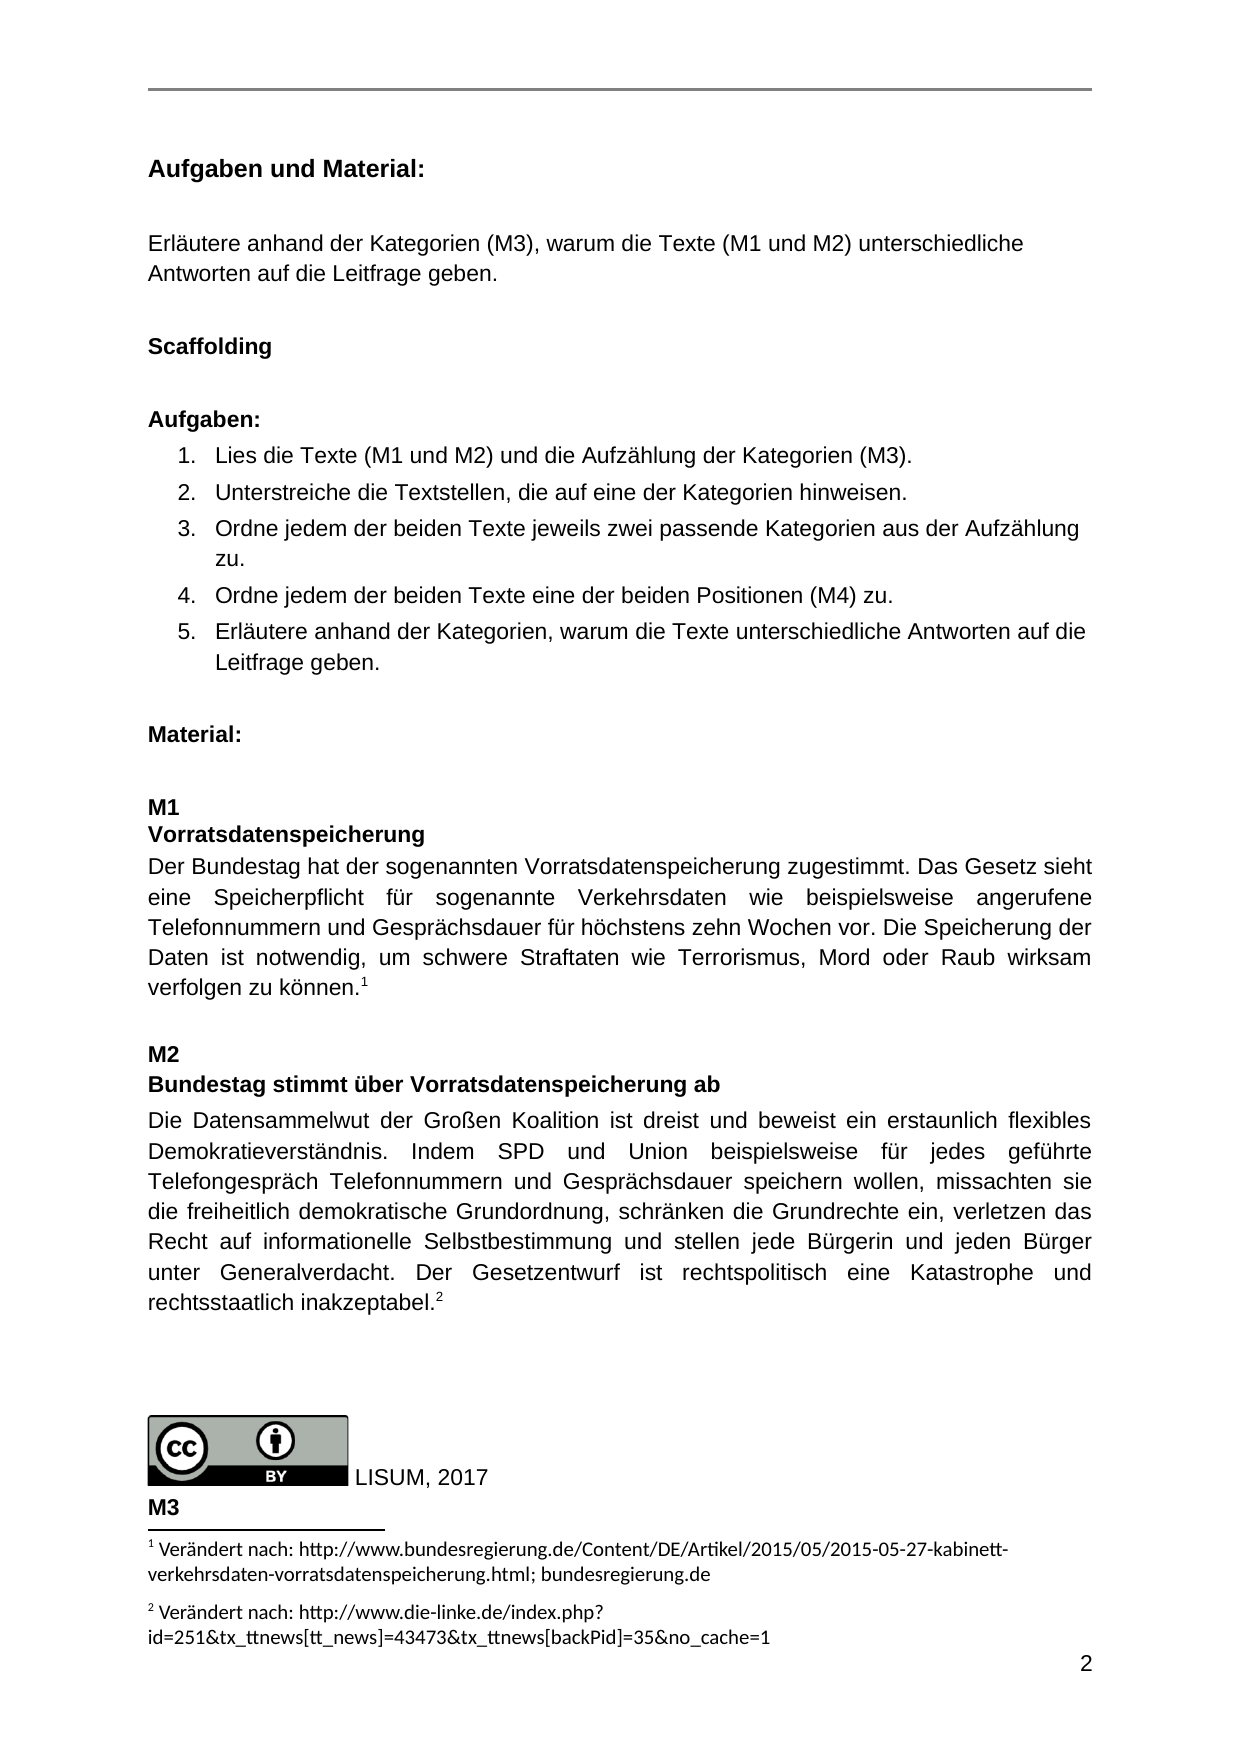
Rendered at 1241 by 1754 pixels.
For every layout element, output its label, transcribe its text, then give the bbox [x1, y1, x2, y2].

text Der Bundestag hat der sogenannten Vorratsdatenspeicherung zugestimmt. Das Gesetz sieht eine Speicherpflicht für sogenannte Verkehrsdaten wie beispielsweise angerufene Telefonnummern und Gesprächsdauer für höchstens zehn Wochen vor. Die Speicherung der Daten ist notwendig, um schwere Straftaten wie Terrorismus, Mord oder Raub wirksam verfolgen zu können. [148, 853, 1092, 1000]
text Die Datensammelwut der Großen Koalition ist dreist und beweist ein erstaunlich flexibles Demokratieverständnis. Indem SPD und Union beispielsweise für jedes geführte Telefongespräch Telefonnummern und Gesprächsdauer speichern wollen, missachten sie die freiheitlich demokratische Grundordnung, schränken die Grundrechte ein, verletzen das Recht auf informationelle Selbstbestimmung und stellen jede Bürgerin und jeden Bürger unter Generalverdacht. Der Gesetzentwurf ist rechtspolitisch eine Katastrophe und rechtsstaatlich inakzeptabel. [148, 1107, 1092, 1315]
text LISUM, 2017 [148, 1416, 1092, 1490]
text M2 [148, 1041, 1092, 1067]
text M3 [148, 1494, 1092, 1521]
list Unterstreiche die Textstellen, die auf eine der Kategorien hinweisen. [177, 479, 1092, 505]
text Aufgaben und Material: [148, 154, 1092, 183]
text Vorratsdatenspeicherung [148, 821, 1092, 847]
list Erläutere anhand der Kategorien, warum die Texte unterschiedliche Antworten auf die Leitfrage geben. [177, 618, 1092, 675]
list Ordne jedem der beiden Texte jeweils zwei passende Kategorien aus der Aufzählung zu. [177, 515, 1092, 572]
text Bundestag stimmt über Vorratsdatenspeicherung ab [148, 1071, 1092, 1097]
text M1 [148, 794, 1092, 821]
list Lies die Texte (M1 und M2) und die Aufzählung der Kategorien (M3). [177, 442, 1092, 468]
text Scaffolding [148, 333, 1092, 359]
text Erläutere anhand der Kategorien (M3), warum die Texte (M1 und M2) unterschiedliche Antworten auf die Leitfrage geben. [148, 230, 1092, 286]
picture [147, 1415, 349, 1486]
text Aufgaben: [148, 406, 1092, 432]
text Material: [148, 721, 1092, 748]
list Ordne jedem der beiden Texte eine der beiden Positionen (M4) zu. [177, 582, 1092, 608]
